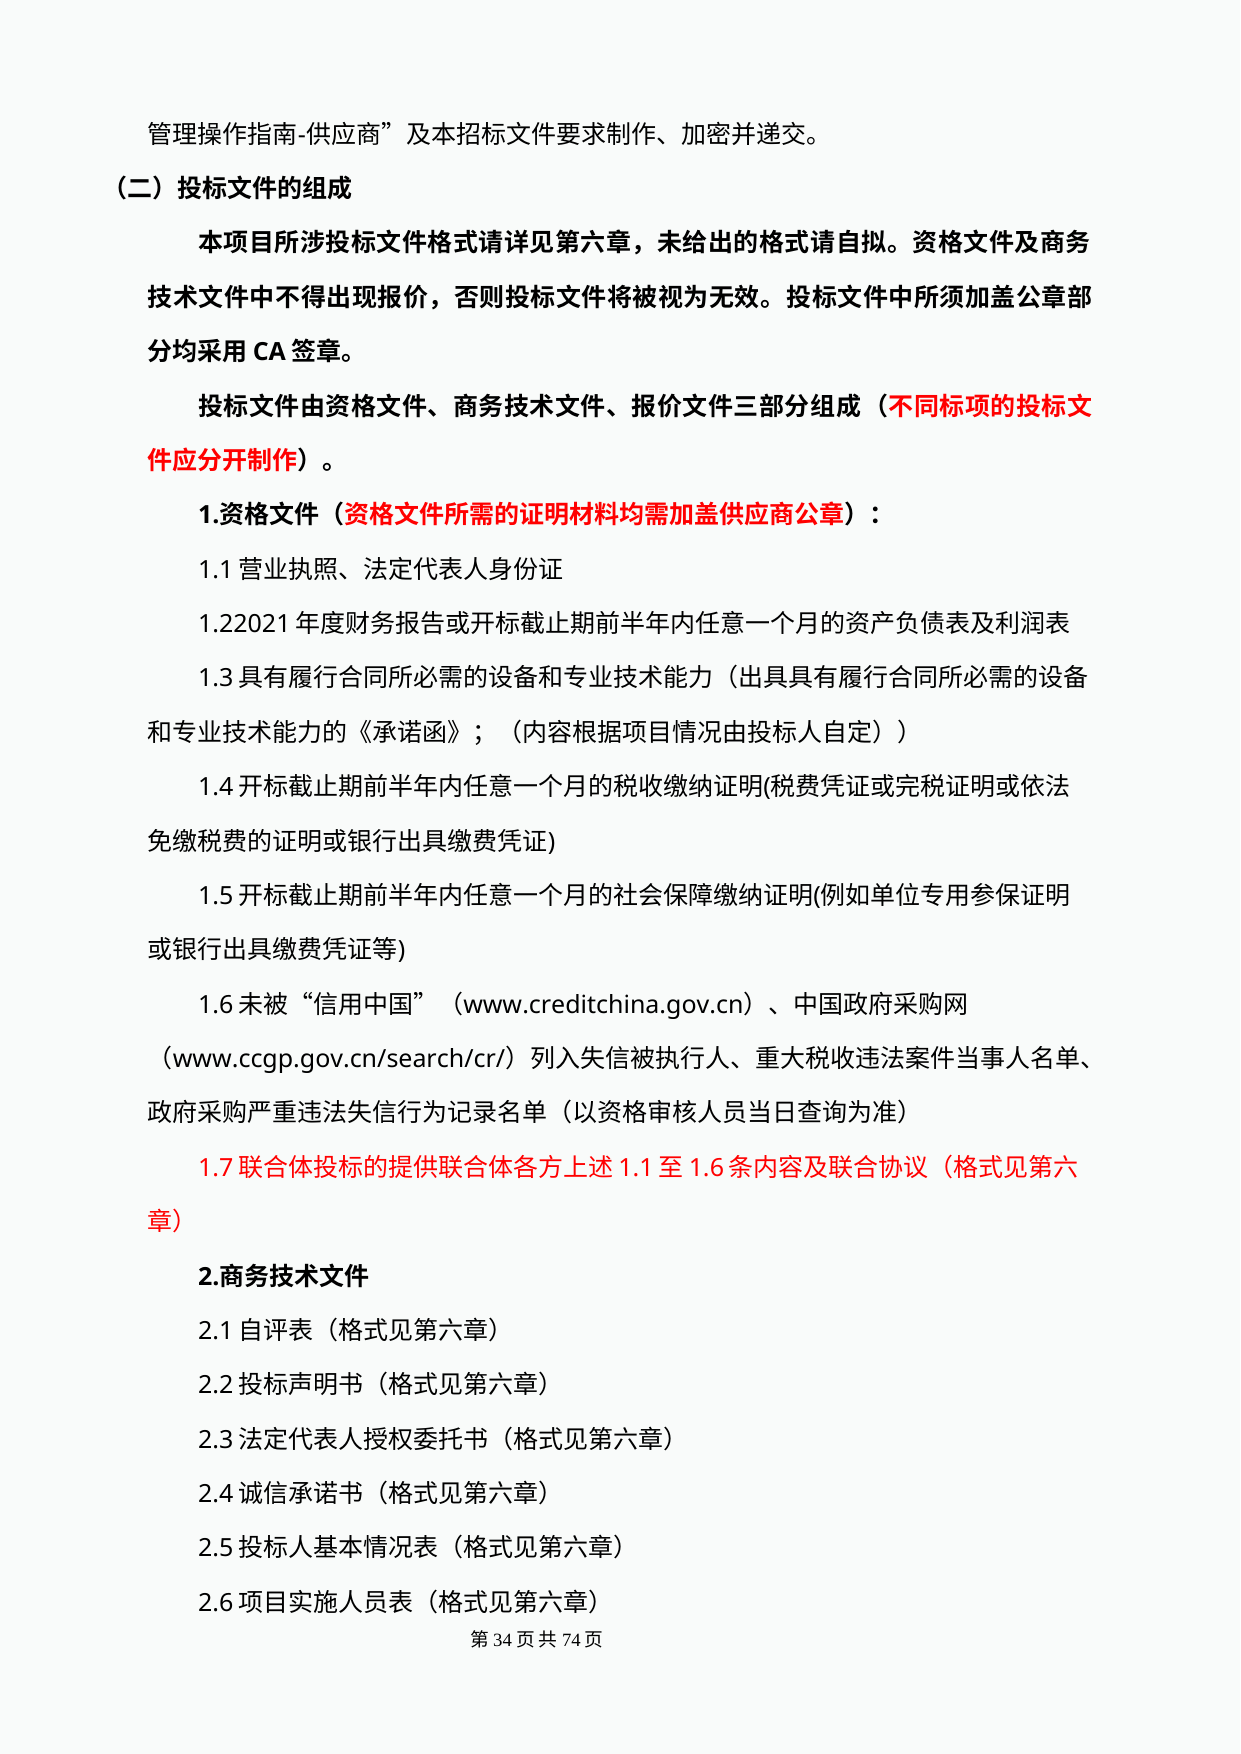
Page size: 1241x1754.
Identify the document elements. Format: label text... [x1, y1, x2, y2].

list 1.1营业执照、法定代表人身份证 [148, 549, 1092, 585]
list 2.商务技术文件 [148, 1256, 1092, 1292]
list 1.7联合体投标的提供联合体各方上述1.1至1.6条内容及联合协议（格式见第六章） [148, 1147, 1092, 1238]
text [148, 114, 1092, 150]
list 2.1自评表（格式见第六章） [148, 1310, 1092, 1347]
list 1.22021年度财务报告或开标截止期前半年内任意一个月的资产负债表及利润表 [148, 603, 1092, 640]
list 2.2投标声明书（格式见第六章） [148, 1365, 1092, 1401]
text 本项目所涉投标文件格式请详见第六章，未给出的格式请自拟。资格文件及商务技术文件中不得出现报价，否则投标文件将被视为无效。投标文件中所须加盖公章部分均采用CA签章。 [148, 223, 1092, 368]
text （二）投标文件的组成 [103, 168, 1092, 205]
text 投标文件由资格文件、商务技术文件、报价文件三部分组成（不同标项的投标文件应分开制作）。 [148, 386, 1092, 477]
list 2.6项目实施人员表（格式见第六章） [148, 1582, 1092, 1618]
list 1.6未被“信用中国”（www.creditchina.gov.cn）、中国政府采购网（www.ccgp.gov.cn/search/cr/）列入失信被执行人、重大税收违法案件当事人名单、政府采购严重违法失信行为记录名单（以资格审核人员当日查询为准） [148, 984, 1092, 1129]
list 1.5开标截止期前半年内任意一个月的社会保障缴纳证明(例如单位专用参保证明或银行出具缴费凭证等) [148, 875, 1092, 966]
list 1.4开标截止期前半年内任意一个月的税收缴纳证明(税费凭证或完税证明或依法免缴税费的证明或银行出具缴费凭证) [148, 767, 1092, 857]
list 1.3具有履行合同所必需的设备和专业技术能力（出具具有履行合同所必需的设备和专业技术能力的《承诺函》；（内容根据项目情况由投标人自定）） [148, 658, 1092, 748]
list 2.5投标人基本情况表（格式见第六章） [148, 1528, 1092, 1564]
list 2.4诚信承诺书（格式见第六章） [148, 1473, 1092, 1510]
text 1.资格文件（资格文件所需的证明材料均需加盖供应商公章）： [148, 495, 1092, 531]
list 2.3法定代表人授权委托书（格式见第六章） [148, 1419, 1092, 1455]
